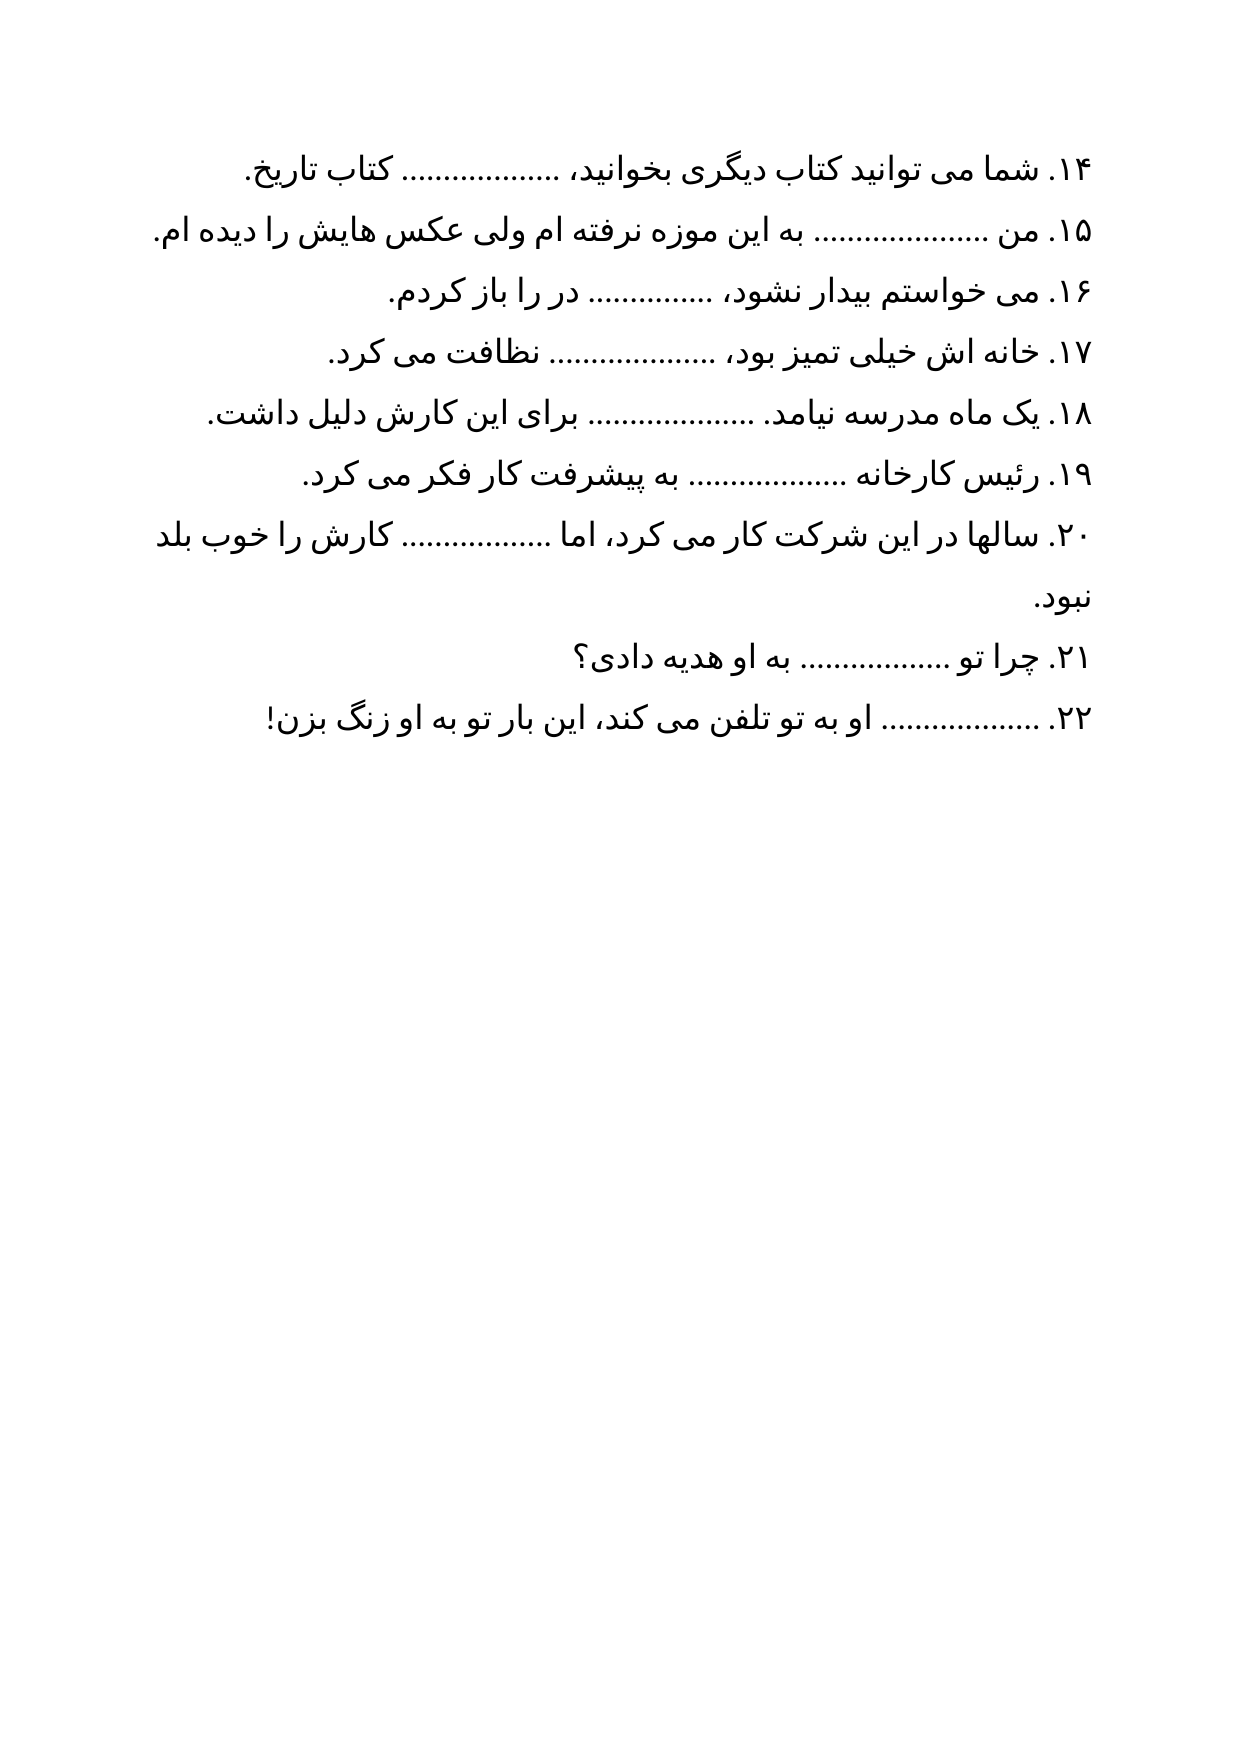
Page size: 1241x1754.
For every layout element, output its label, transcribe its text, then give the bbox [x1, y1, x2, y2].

text ۱۴. شما می توانید کتاب دیگری بخوانید، ................... کتاب تاریخ. [148, 148, 1093, 188]
text ۱۶. می خواستم بیدار نشود، ............... در را باز کردم. [148, 270, 1093, 310]
text ۱۷. خانه اش خیلی تمیز بود، .................... نظافت می کرد. [148, 331, 1093, 371]
text ۱۸. یک ماه مدرسه نیامد. .................... برای این کارش دلیل داشت. [148, 392, 1093, 432]
text ۲۰. سالها در این شرکت کار می کرد، اما .................. کارش را خوب بلد نبود. [148, 514, 1093, 616]
text ۲۲. ................... او به تو تلفن می کند، این بار تو به او زنگ بزن! [148, 697, 1093, 738]
text ۲۱. چرا تو .................. به او هدیه دادی؟ [148, 636, 1093, 677]
text ۱۵. من ..................... به این موزه نرفته ام ولی عکس هایش را دیده ام. [148, 209, 1093, 249]
text ۱۹. رئیس کارخانه ................... به پیشرفت کار فکر می کرد. [148, 453, 1093, 493]
